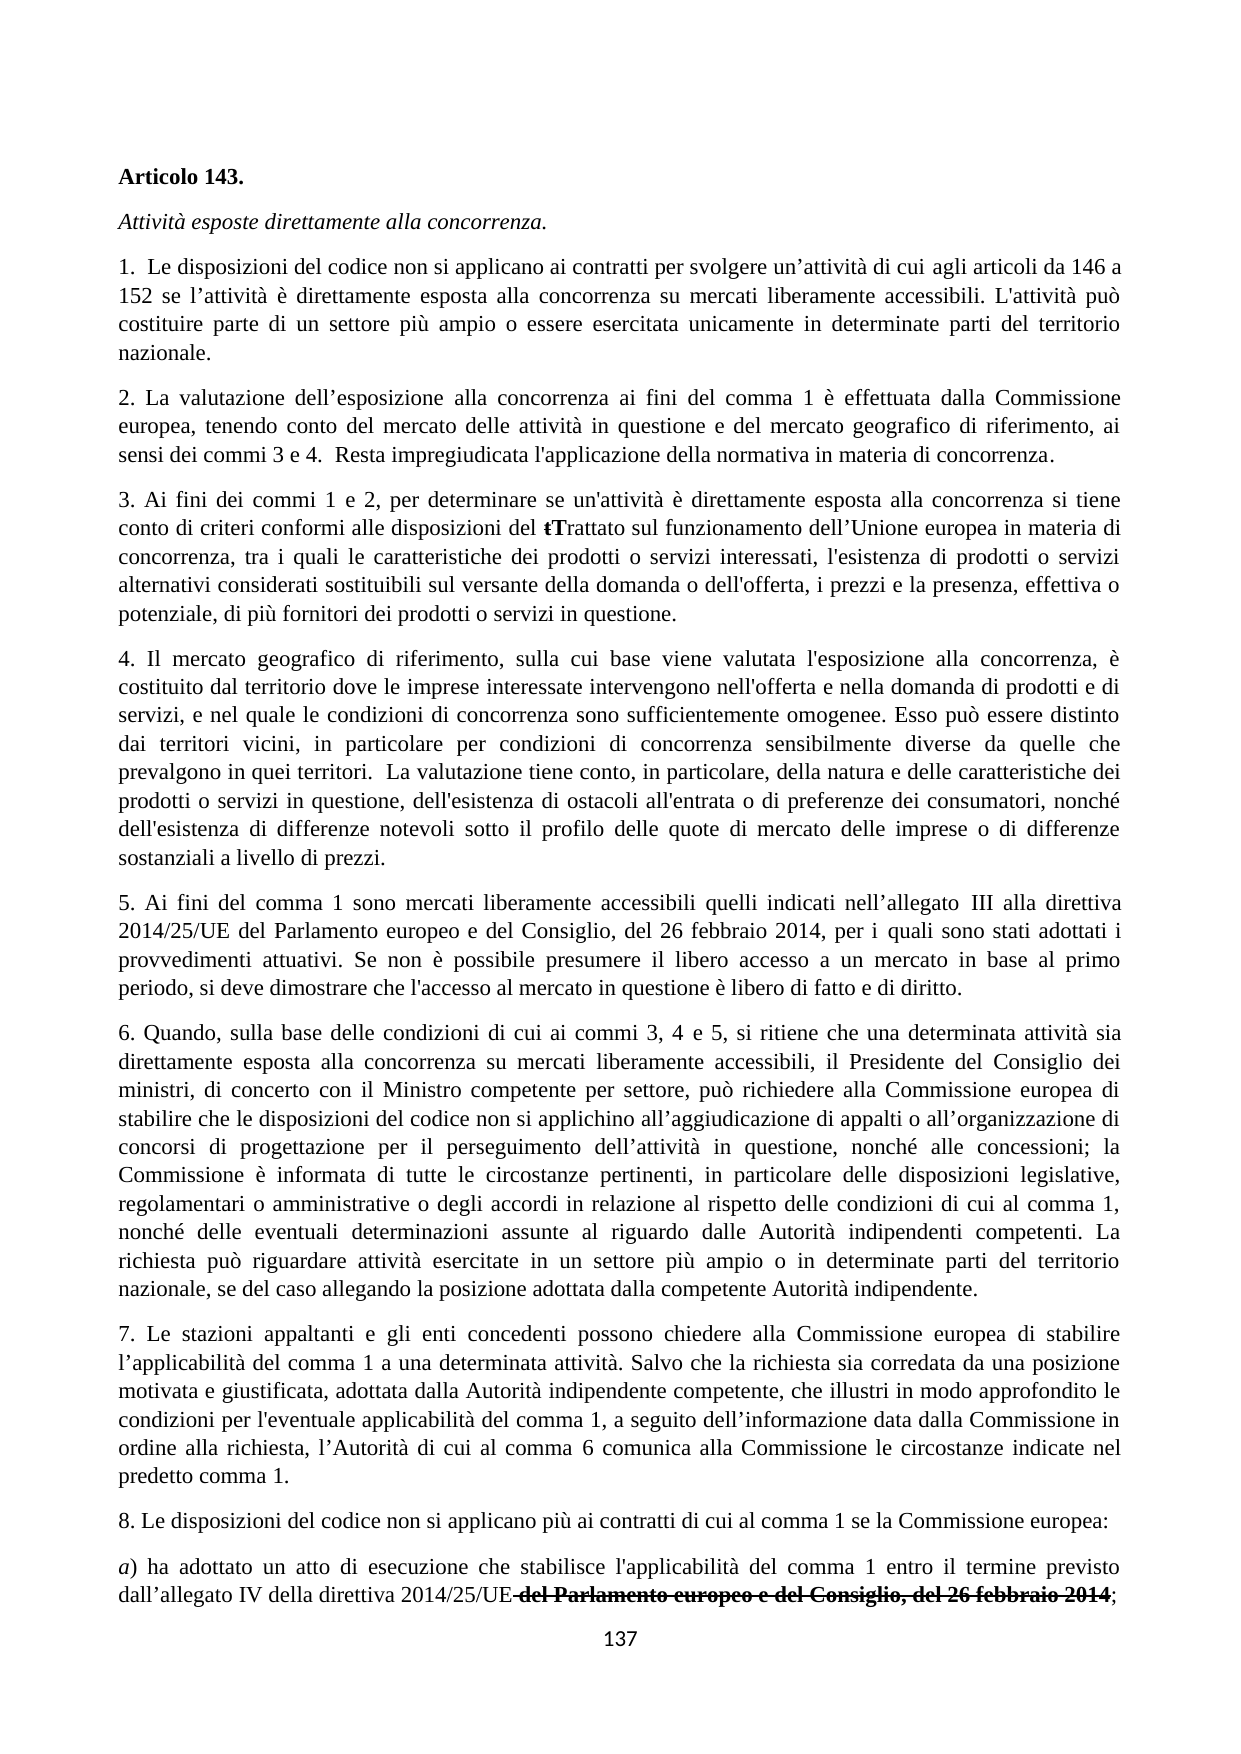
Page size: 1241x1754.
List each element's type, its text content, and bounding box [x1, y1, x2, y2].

text 4. Il mercato geografico di riferimento, sulla cui base viene valutata l'esposizione alla concorrenza, è costituito dal territorio dove le imprese interessate intervengono nell'offerta e nella domanda di prodotti e di servizi, e nel quale le condizioni di concorrenza sono sufficientemente omogenee. Esso può essere distinto dai territori vicini, in particolare per condizioni di concorrenza sensibilmente diverse da quelle che prevalgono in quei territori. La valutazione tiene conto, in particolare, della natura e delle caratteristiche dei prodotti o servizi in questione, dell'esistenza di ostacoli all'entrata o di preferenze dei consumatori, nonché dell'esistenza di differenze notevoli sotto il profilo delle quote di mercato delle imprese o di differenze sostanziali a livello di prezzi. [118, 645, 1122, 870]
text 1. Le disposizioni del codice non si applicano ai contratti per svolgere un’attività di cui agli articoli da 146 a 152 se l’attività è direttamente esposta alla concorrenza su mercati liberamente accessibili. L'attività può costituire parte di un settore più ampio o essere esercitata unicamente in determinate parti del territorio nazionale. [118, 253, 1122, 365]
text 7. Le stazioni appaltanti e gli enti concedenti possono chiedere alla Commissione europea di stabilire l’applicabilità del comma 1 a una determinata attività. Salvo che la richiesta sia corredata da una posizione motivata e giustificata, adottata dalla Autorità indipendente competente, che illustri in modo approfondito le condizioni per l'eventuale applicabilità del comma 1, a seguito dell’informazione data dalla Commissione in ordine alla richiesta, l’Autorità di cui al comma 6 comunica alla Commissione le circostanze indicate nel predetto comma 1. [118, 1320, 1122, 1489]
text Articolo 143. [118, 163, 1122, 189]
text 6. Quando, sulla base delle condizioni di cui ai commi 3, 4 e 5, si ritiene che una determinata attività sia direttamente esposta alla concorrenza su mercati liberamente accessibili, il Presidente del Consiglio dei ministri, di concerto con il Ministro competente per settore, può richiedere alla Commissione europea di stabilire che le disposizioni del codice non si applichino all’aggiudicazione di appalti o all’organizzazione di concorsi di progettazione per il perseguimento dell’attività in questione, nonché alle concessioni; la Commissione è informata di tutte le circostanze pertinenti, in particolare delle disposizioni legislative, regolamentari o amministrative o degli accordi in relazione al rispetto delle condizioni di cui al comma 1, nonché delle eventuali determinazioni assunte al riguardo dalle Autorità indipendenti competenti. La richiesta può riguardare attività esercitate in un settore più ampio o in determinate parti del territorio nazionale, se del caso allegando la posizione adottata dalla competente Autorità indipendente. [118, 1019, 1122, 1302]
text 5. Ai fini del comma 1 sono mercati liberamente accessibili quelli indicati nell’allegato III alla direttiva 2014/25/UE del Parlamento europeo e del Consiglio, del 26 febbraio 2014, per i quali sono stati adottati i provvedimenti attuativi. Se non è possibile presumere il libero accesso a un mercato in base al primo periodo, si deve dimostrare che l'accesso al mercato in questione è libero di fatto e di diritto. [118, 889, 1122, 1001]
text 2. La valutazione dell’esposizione alla concorrenza ai fini del comma 1 è effettuata dalla Commissione europea, tenendo conto del mercato delle attività in questione e del mercato geografico di riferimento, ai sensi dei commi 3 e 4. Resta impregiudicata l'applicazione della normativa in materia di concorrenza. [118, 384, 1122, 467]
text a) ha adottato un atto di esecuzione che stabilisce l'applicabilità del comma 1 entro il termine previsto dall’allegato IV della direttiva 2014/25/UE del Parlamento europeo e del Consiglio, del 26 febbraio 2014; [118, 1553, 1122, 1607]
text Attività esposte direttamente alla concorrenza. [118, 208, 1122, 235]
text 8. Le disposizioni del codice non si applicano più ai contratti di cui al comma 1 se la Commissione europea: [118, 1508, 1122, 1534]
text 3. Ai fini dei commi 1 e 2, per determinare se un'attività è direttamente esposta alla concorrenza si tiene conto di criteri conformi alle disposizioni del tTrattato sul funzionamento dell’Unione europea in materia di concorrenza, tra i quali le caratteristiche dei prodotti o servizi interessati, l'esistenza di prodotti o servizi alternativi considerati sostituibili sul versante della domanda o dell'offerta, i prezzi e la presenza, effettiva o potenziale, di più fornitori dei prodotti o servizi in questione. [118, 486, 1122, 626]
